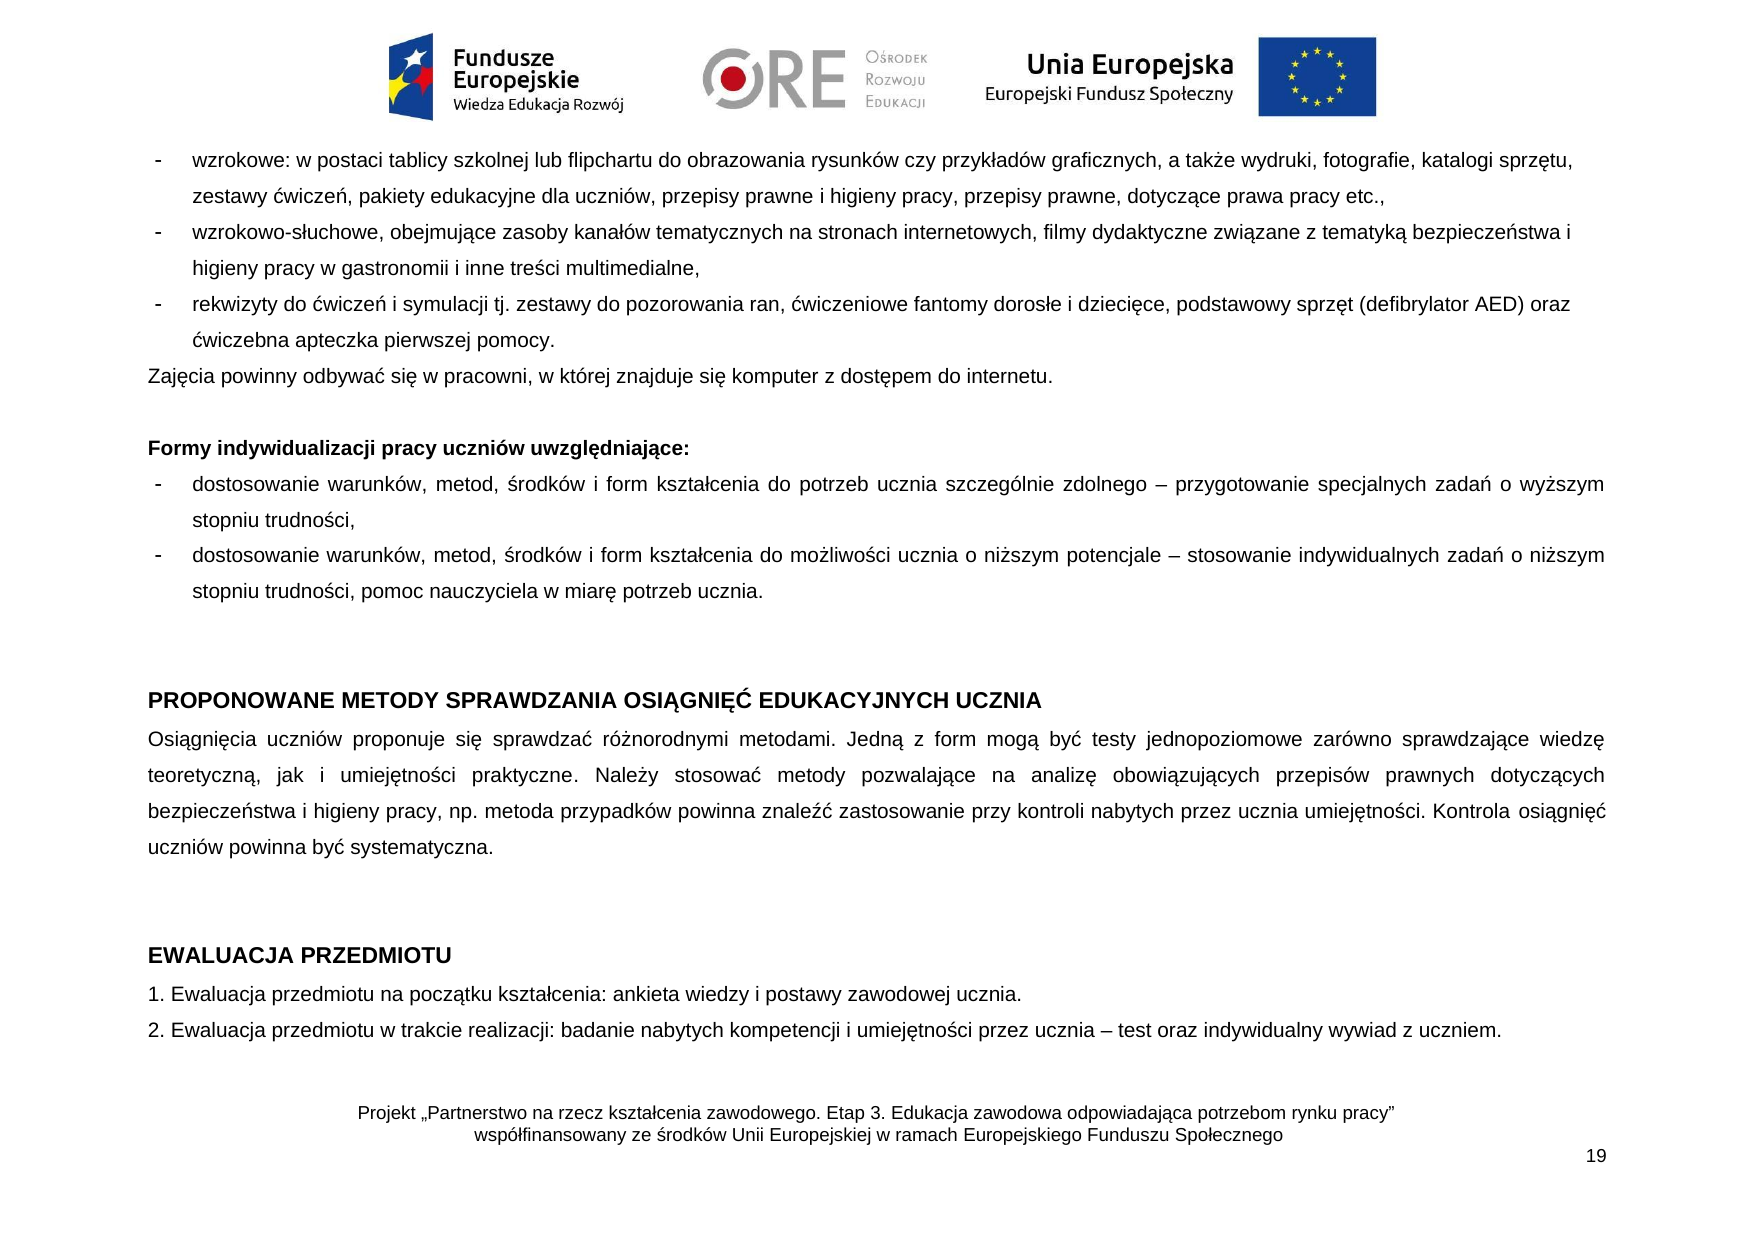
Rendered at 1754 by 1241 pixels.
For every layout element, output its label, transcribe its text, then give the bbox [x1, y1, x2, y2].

text Formy indywidualizacji pracy uczniów uwzględniające: [148, 435, 1606, 459]
list dostosowanie warunków, metod, środków i form kształcenia do potrzeb ucznia szczególnie zdolnego – przygotowanie specjalnych zadań o wyższym stopniu trudności, [154, 471, 1606, 531]
list 1. Ewaluacja przedmiotu na początku kształcenia: ankieta wiedzy i postawy zawodowej ucznia. [148, 982, 1606, 1006]
picture [367, 11, 1403, 142]
list 2. Ewaluacja przedmiotu w trakcie realizacji: badanie nabytych kompetencji i umiejętności przez ucznia – test oraz indywidualny wywiad z uczniem. [148, 1018, 1606, 1042]
list rekwizyty do ćwiczeń i symulacji tj. zestawy do pozorowania ran, ćwiczeniowe fantomy dorosłe i dziecięce, podstawowy sprzęt (defibrylator AED) oraz ćwiczebna apteczka pierwszej pomocy. [154, 292, 1606, 352]
list dostosowanie warunków, metod, środków i form kształcenia do możliwości ucznia o niższym potencjale – stosowanie indywidualnych zadań o niższym stopniu trudności, pomoc nauczyciela w miarę potrzeb ucznia. [154, 543, 1606, 603]
text EWALUACJA PRZEDMIOTU [148, 942, 1606, 969]
text PROPONOWANE METODY SPRAWDZANIA OSIĄGNIĘĆ EDUKACYJNYCH UCZNIA [148, 687, 1606, 713]
list wzrokowo-słuchowe, obejmujące zasoby kanałów tematycznych na stronach internetowych, filmy dydaktyczne związane z tematyką bezpieczeństwa i higieny pracy w gastronomii i inne treści multimedialne, [154, 219, 1606, 279]
text Osiągnięcia uczniów proponuje się sprawdzać różnorodnymi metodami. Jedną z form mogą być testy jednopoziomowe zarówno sprawdzające wiedzę teoretyczną, jak i umiejętności praktyczne. Należy stosować metody pozwalające na analizę obowiązujących przepisów prawnych dotyczących bezpieczeństwa i higieny pracy, np. metoda przypadków powinna znaleźć zastosowanie przy kontroli nabytych przez ucznia umiejętności. Kontrola osiągnięć uczniów powinna być systematyczna. [148, 727, 1606, 858]
text Zajęcia powinny odbywać się w pracowni, w której znajduje się komputer z dostępem do internetu. [148, 363, 1606, 387]
list wzrokowe: w postaci tablicy szkolnej lub flipchartu do obrazowania rysunków czy przykładów graficznych, a także wydruki, fotografie, katalogi sprzętu, zestawy ćwiczeń, pakiety edukacyjne dla uczniów, przepisy prawne i higieny pracy, przepisy prawne, dotyczące prawa pracy etc., [154, 148, 1606, 208]
